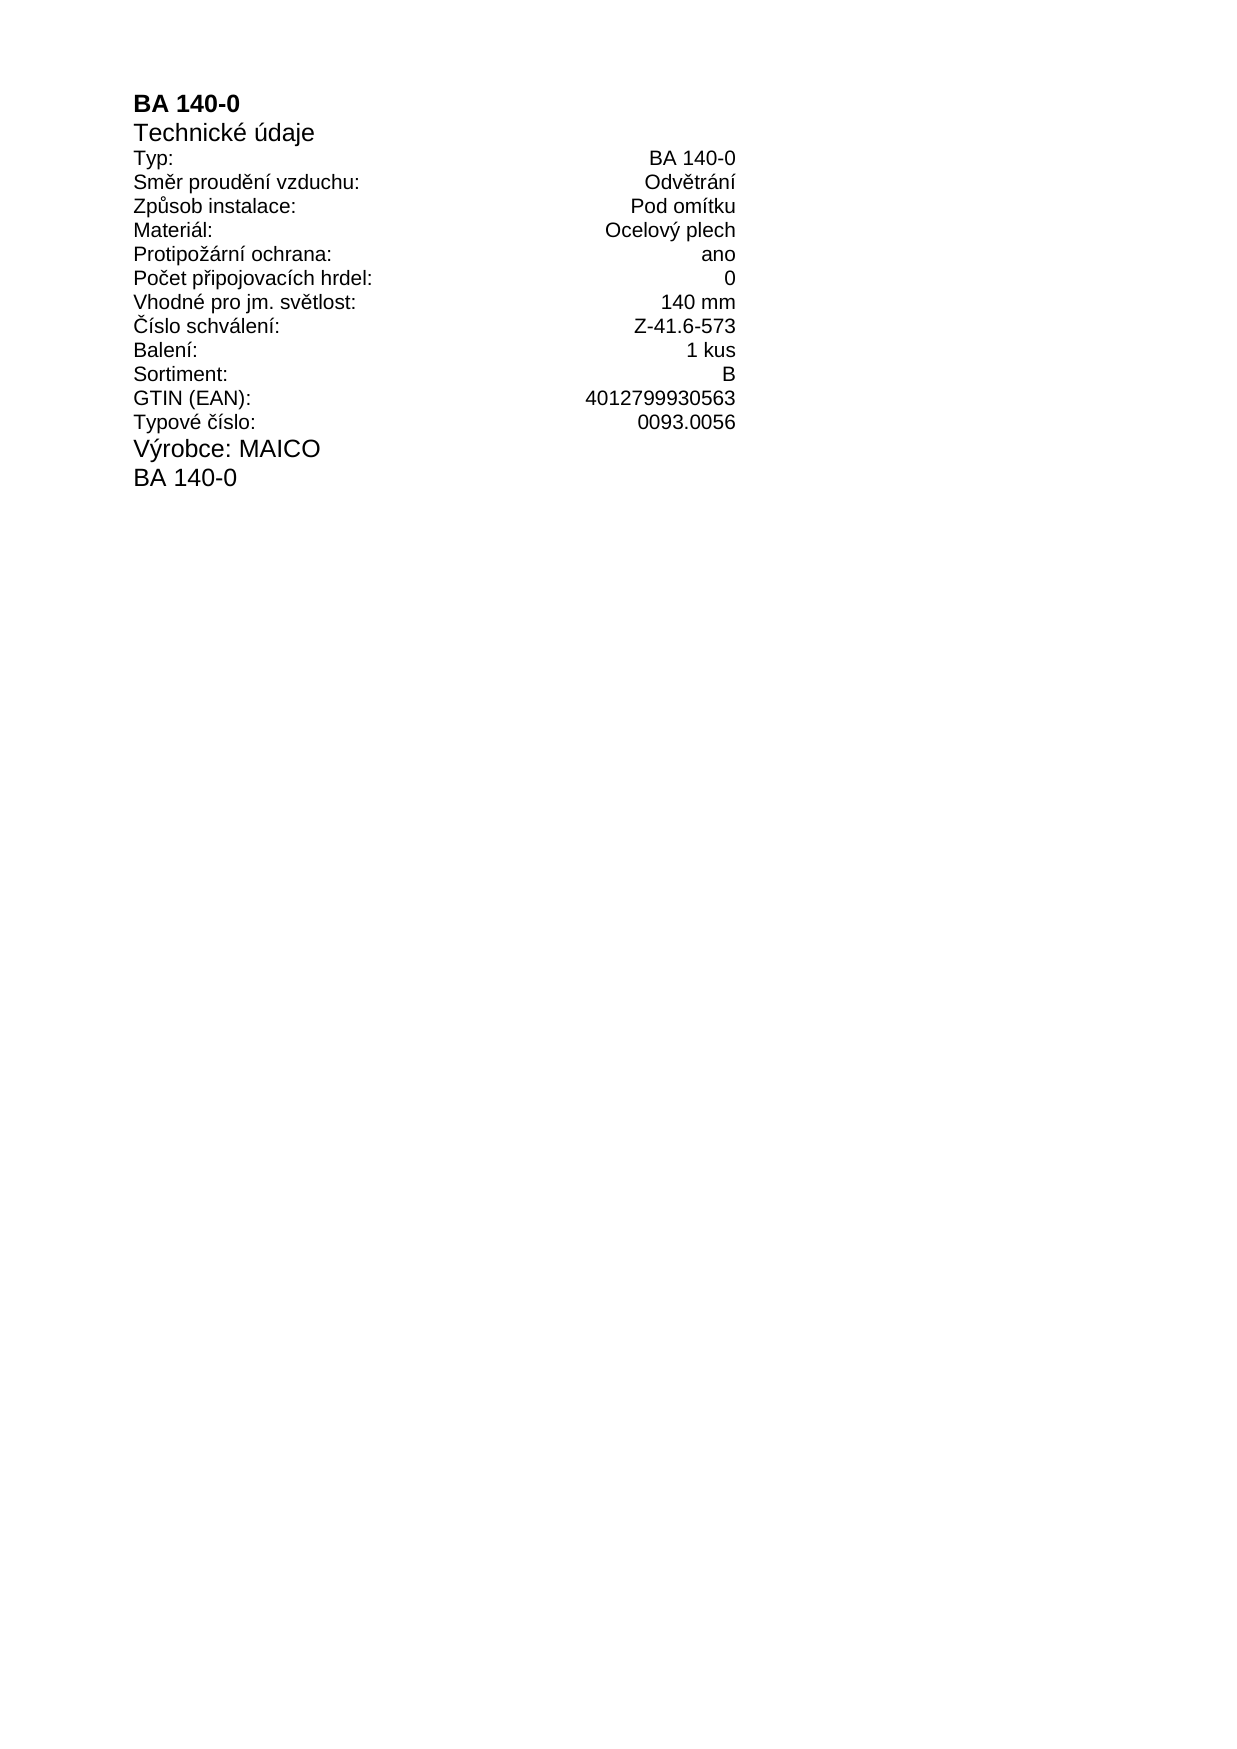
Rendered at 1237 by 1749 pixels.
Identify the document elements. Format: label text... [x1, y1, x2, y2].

table_cell Počet připojovacích hrdel: [122, 266, 434, 290]
text Výrobce: MAICO [133, 434, 1148, 462]
table_cell 0093.0056 [434, 410, 747, 434]
text Technické údaje [133, 117, 1148, 146]
table_header BA 140-0 [434, 146, 747, 170]
table_cell Směr proudění vzduchu: [122, 170, 434, 194]
text BA 140-0 [133, 462, 1148, 491]
table_cell ano [434, 242, 747, 266]
table_cell Sortiment: [122, 362, 434, 386]
table_cell 4012799930563 [434, 386, 747, 410]
table_cell Ocelový plech [434, 218, 747, 242]
table_cell Číslo schválení: [122, 314, 434, 338]
table_cell 0 [434, 266, 747, 290]
table_cell Protipožární ochrana: [122, 242, 434, 266]
table_cell Materiál: [122, 218, 434, 242]
table_cell Vhodné pro jm. světlost: [122, 290, 434, 314]
table_header Typ: [122, 146, 434, 170]
table_cell GTIN (EAN): [122, 386, 434, 410]
table_cell 1 kus [434, 338, 747, 362]
table_cell Z-41.6-573 [434, 314, 747, 338]
table_cell Způsob instalace: [122, 194, 434, 218]
table_cell Pod omítku [434, 194, 747, 218]
table_cell 140 mm [434, 290, 747, 314]
table_cell Odvětrání [434, 170, 747, 194]
table_cell B [434, 362, 747, 386]
table_cell Typové číslo: [122, 410, 434, 434]
table_cell Balení: [122, 338, 434, 362]
text BA 140-0 [133, 89, 1148, 117]
